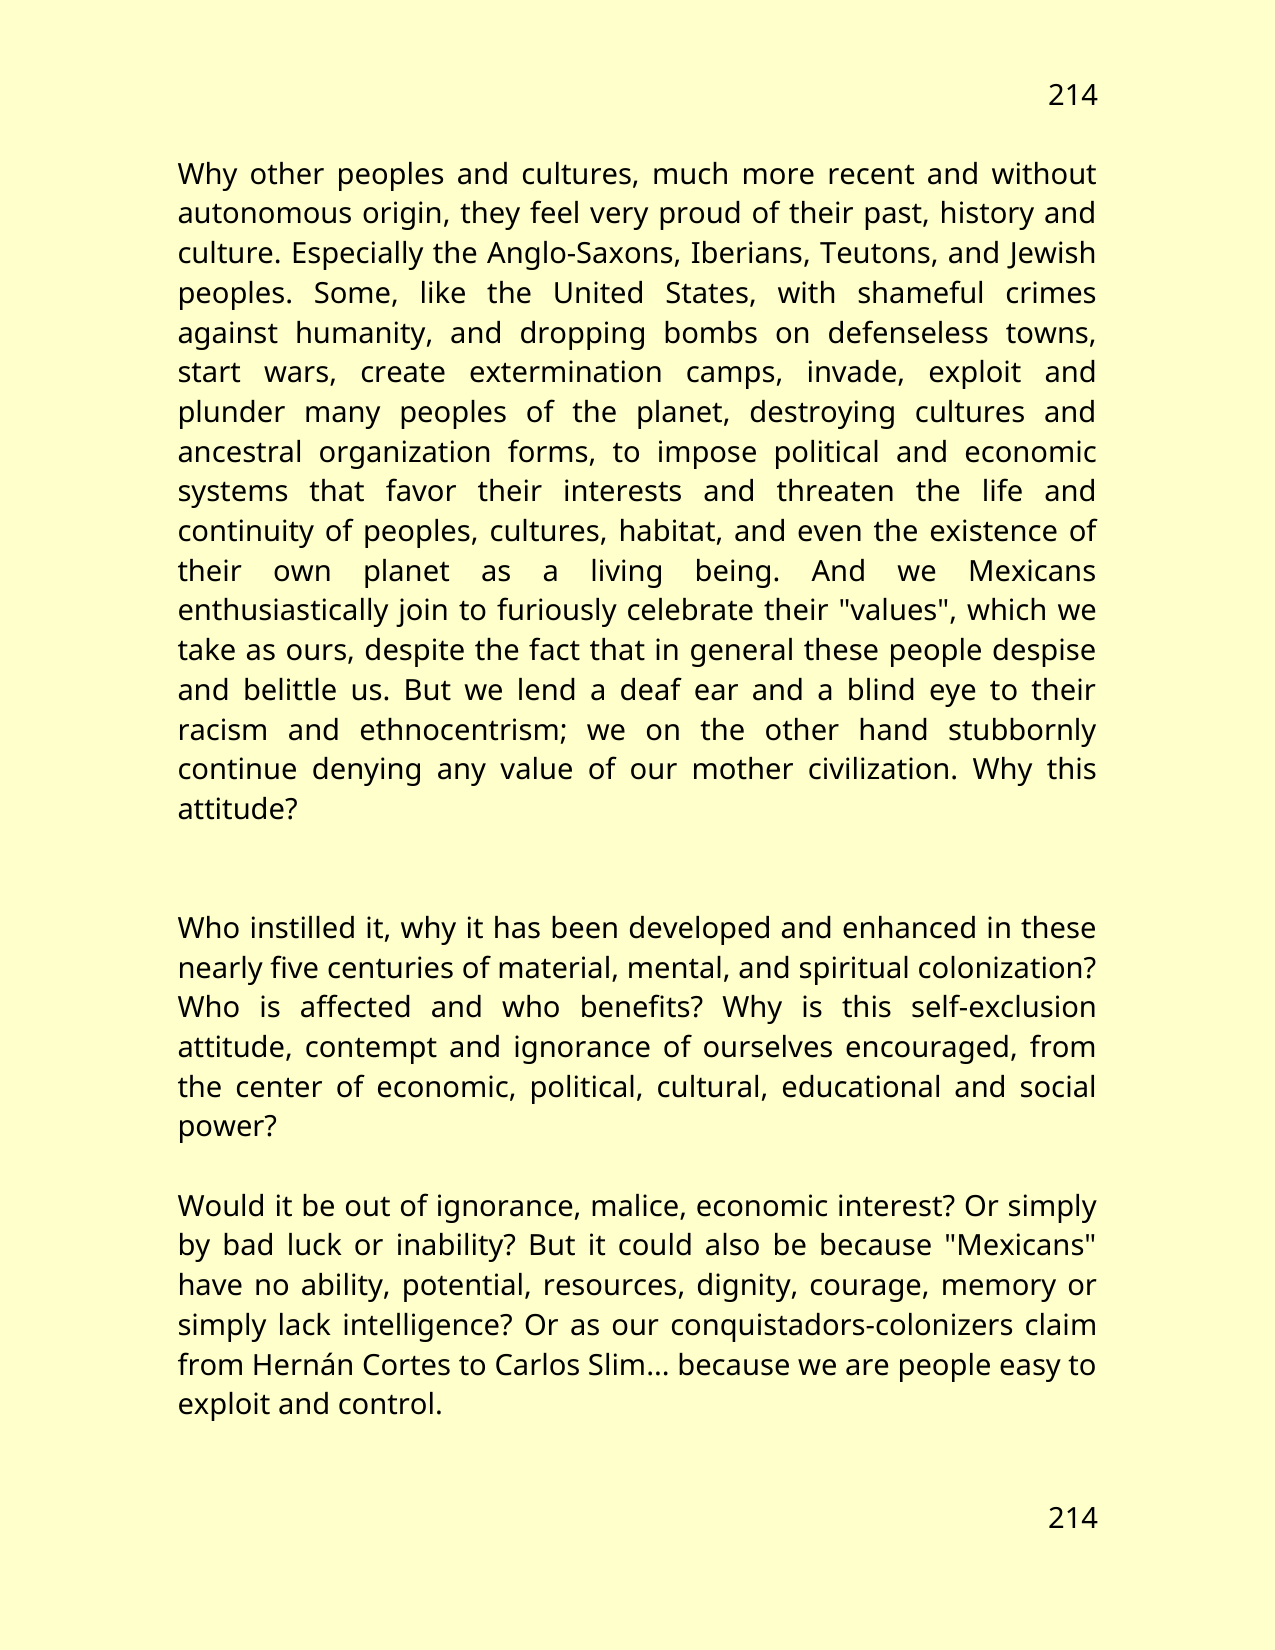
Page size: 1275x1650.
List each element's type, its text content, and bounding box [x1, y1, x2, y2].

text Would it be out of ignorance, malice, economic interest? Or simply by bad luck or inability? But it could also be because "Mexicans" have no ability, potential, resources, dignity, courage, memory or simply lack intelligence? Or as our conquistadors-colonizers claim from Hernán Cortes to Carlos Slim... because we are people easy to exploit and control. [177, 1185, 1098, 1423]
text Who instilled it, why it has been developed and enhanced in these nearly five centuries of material, mental, and spiritual colonization? Who is affected and who benefits? Why is this self-exclusion attitude, contempt and ignorance of ourselves encouraged, from the center of economic, political, cultural, educational and social power? [177, 907, 1098, 1145]
text Why other peoples and cultures, much more recent and without autonomous origin, they feel very proud of their past, history and culture. Especially the Anglo-Saxons, Iberians, Teutons, and Jewish peoples. Some, like the United States, with shameful crimes against humanity, and dropping bombs on defenseless towns, start wars, create extermination camps, invade, exploit and plunder many peoples of the planet, destroying cultures and ancestral organization forms, to impose political and economic systems that favor their interests and threaten the life and continuity of peoples, cultures, habitat, and even the existence of their own planet as a living being. And we Mexicans enthusiastically join to furiously celebrate their "values", which we take as ours, despite the fact that in general these people despise and belittle us. But we lend a deaf ear and a blind eye to their racism and ethnocentrism; we on the other hand stubbornly continue denying any value of our mother civilization. Why this attitude? [177, 153, 1098, 828]
